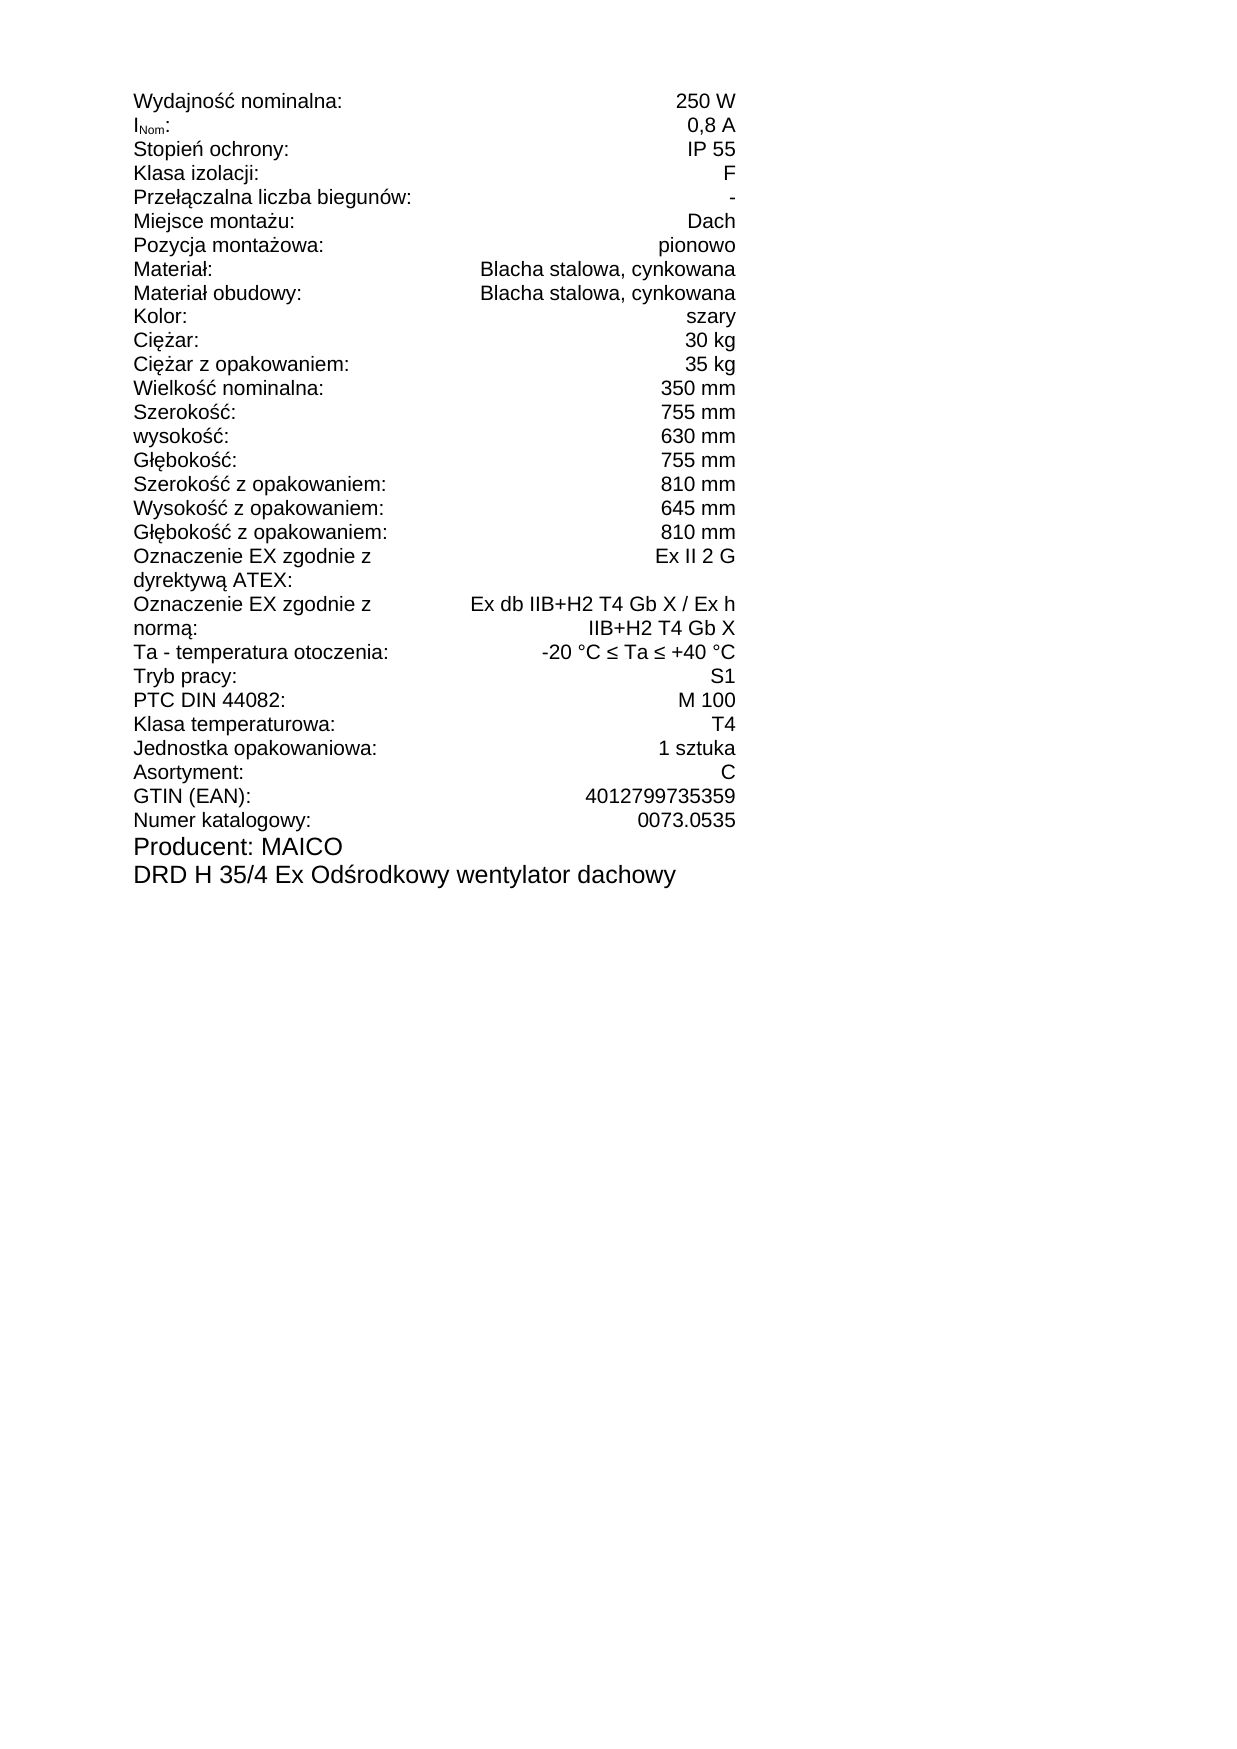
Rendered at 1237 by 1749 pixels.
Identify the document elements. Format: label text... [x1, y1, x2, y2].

table_cell 755 mm [434, 400, 747, 424]
table_cell Przełączalna liczba biegunów: [122, 185, 434, 208]
table_cell Numer katalogowy: [122, 808, 434, 831]
text DRD H 35/4 Ex Odśrodkowy wentylator dachowy [133, 860, 1148, 889]
table_cell Szerokość z opakowaniem: [122, 472, 434, 496]
table_cell 810 mm [434, 520, 747, 544]
table_cell 630 mm [434, 424, 747, 448]
table_cell wysokość: [122, 424, 434, 448]
table_cell IP 55 [434, 137, 747, 161]
table_cell Tryb pracy: [122, 664, 434, 688]
table_cell 250 W [434, 89, 747, 113]
table_cell Asortyment: [122, 760, 434, 783]
table_cell Szerokość: [122, 400, 434, 424]
table_cell Ex II 2 G [434, 544, 747, 592]
table_cell PTC DIN 44082: [122, 688, 434, 712]
table_cell Materiał obudowy: [122, 280, 434, 304]
table_cell Wydajność nominalna: [122, 89, 434, 113]
table_cell 645 mm [434, 496, 747, 520]
text Producent: MAICO [133, 831, 1148, 860]
table_cell S1 [434, 664, 747, 688]
table_cell Ex db IIB+H2 T4 Gb X / Ex h IIB+H2 T4 Gb X [434, 592, 747, 640]
table_cell INom: [122, 113, 434, 137]
table_cell Ciężar: [122, 328, 434, 352]
table_cell -20 °C ≤ Ta ≤ +40 °C [434, 640, 747, 664]
table_cell 810 mm [434, 472, 747, 496]
table_cell Dach [434, 209, 747, 232]
table_cell szary [434, 304, 747, 328]
table_cell Głębokość z opakowaniem: [122, 520, 434, 544]
table_cell pionowo [434, 233, 747, 256]
table_cell Oznaczenie EX zgodnie z dyrektywą ATEX: [122, 544, 434, 592]
table_cell Wysokość z opakowaniem: [122, 496, 434, 520]
table_cell T4 [434, 712, 747, 736]
table_cell Stopień ochrony: [122, 137, 434, 161]
table_cell C [434, 760, 747, 783]
table_cell Oznaczenie EX zgodnie z normą: [122, 592, 434, 640]
table_cell F [434, 161, 747, 184]
table_cell 30 kg [434, 328, 747, 352]
table_cell Kolor: [122, 304, 434, 328]
table_cell Klasa izolacji: [122, 161, 434, 184]
table_cell Wielkość nominalna: [122, 376, 434, 400]
table_cell 0,8 A [434, 113, 747, 137]
table_cell 755 mm [434, 448, 747, 472]
table_cell - [434, 185, 747, 208]
table_cell Ciężar z opakowaniem: [122, 352, 434, 376]
table_cell Klasa temperaturowa: [122, 712, 434, 736]
table_cell Blacha stalowa, cynkowana [434, 256, 747, 280]
table_cell Jednostka opakowaniowa: [122, 736, 434, 759]
table_cell Blacha stalowa, cynkowana [434, 280, 747, 304]
table_cell M 100 [434, 688, 747, 712]
table_cell Miejsce montażu: [122, 209, 434, 232]
table_cell 0073.0535 [434, 808, 747, 831]
table_cell 1 sztuka [434, 736, 747, 759]
table_cell GTIN (EAN): [122, 784, 434, 807]
table_cell 35 kg [434, 352, 747, 376]
table_cell 4012799735359 [434, 784, 747, 807]
table_cell Materiał: [122, 256, 434, 280]
table_cell Głębokość: [122, 448, 434, 472]
table_cell Pozycja montażowa: [122, 233, 434, 256]
table_cell 350 mm [434, 376, 747, 400]
table_cell Ta - temperatura otoczenia: [122, 640, 434, 664]
